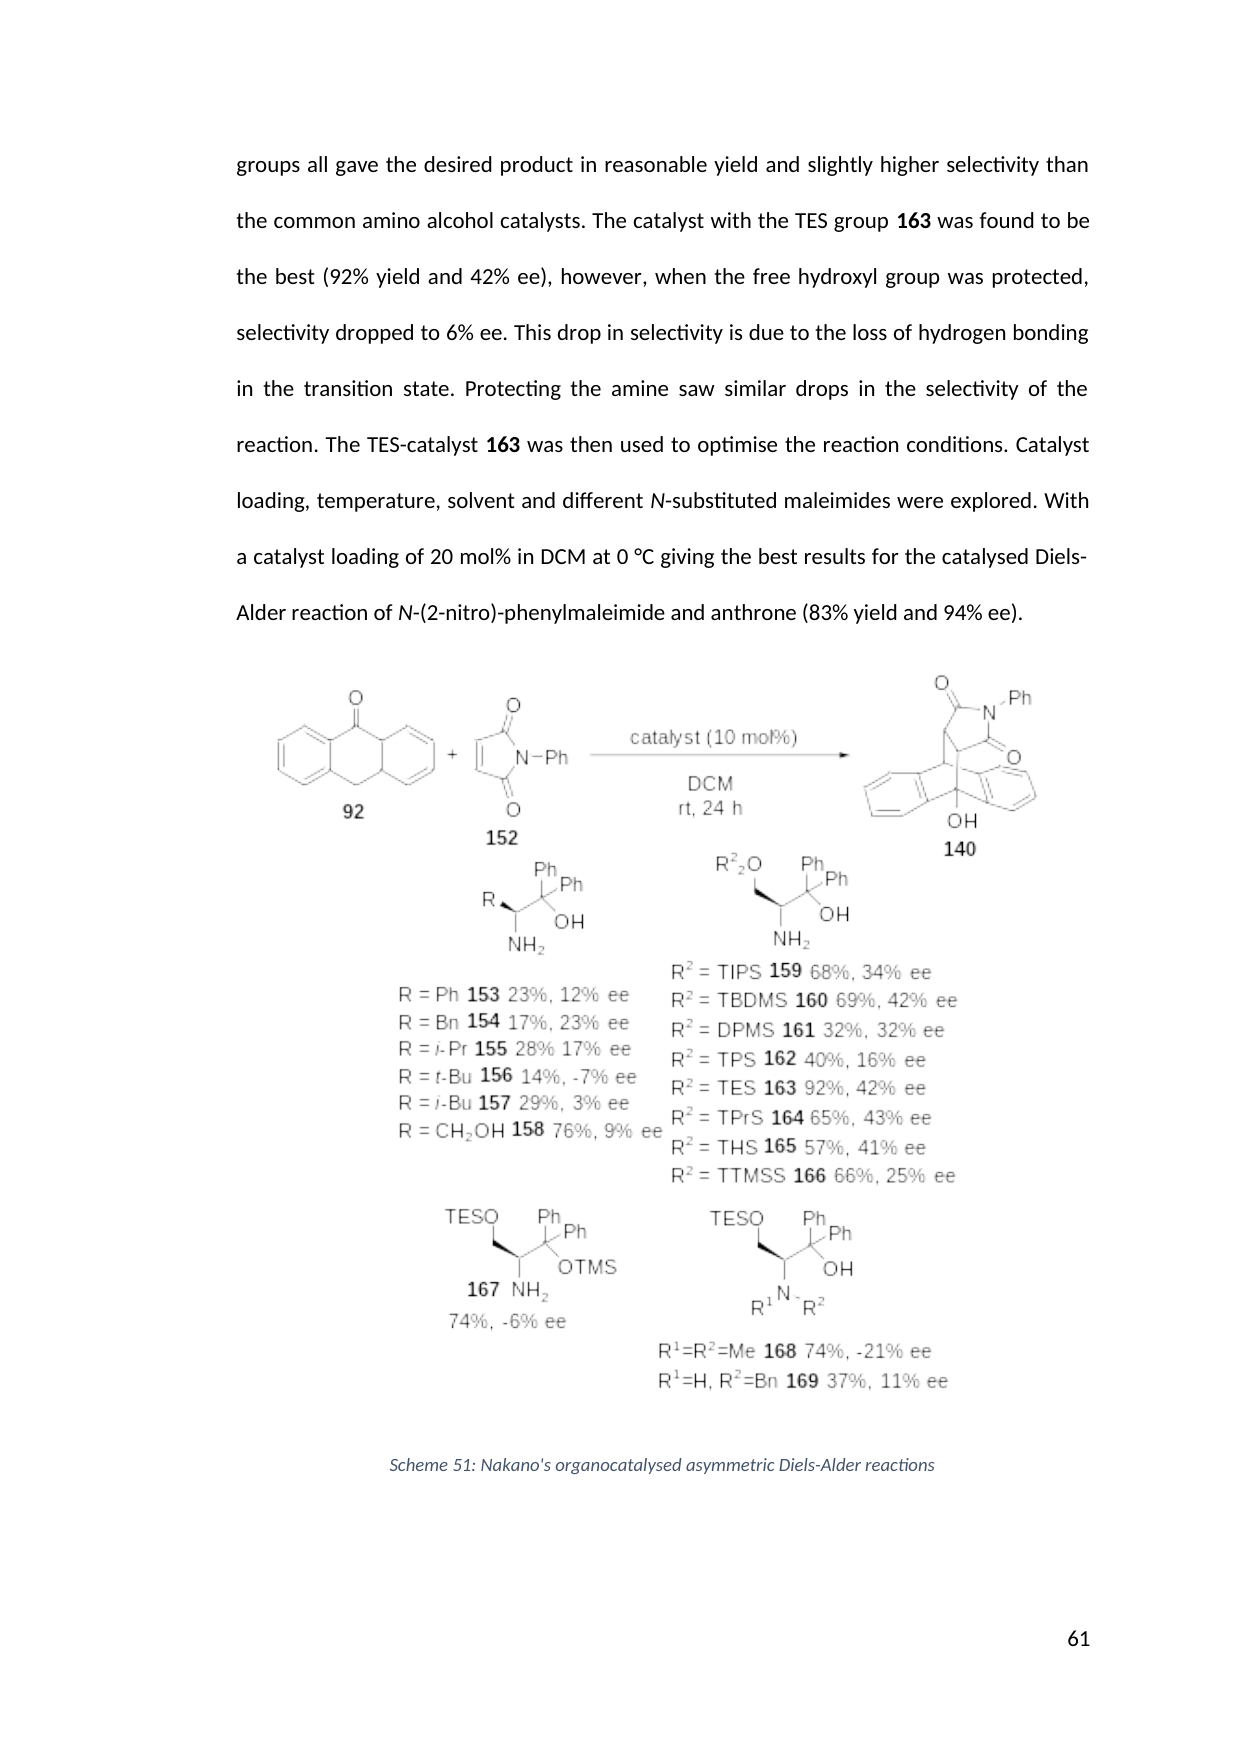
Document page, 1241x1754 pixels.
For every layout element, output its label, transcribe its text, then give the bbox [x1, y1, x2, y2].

text Scheme 51: Nakano's organocatalysed asymmetric Diels-Alder reactions [236, 1453, 1090, 1476]
